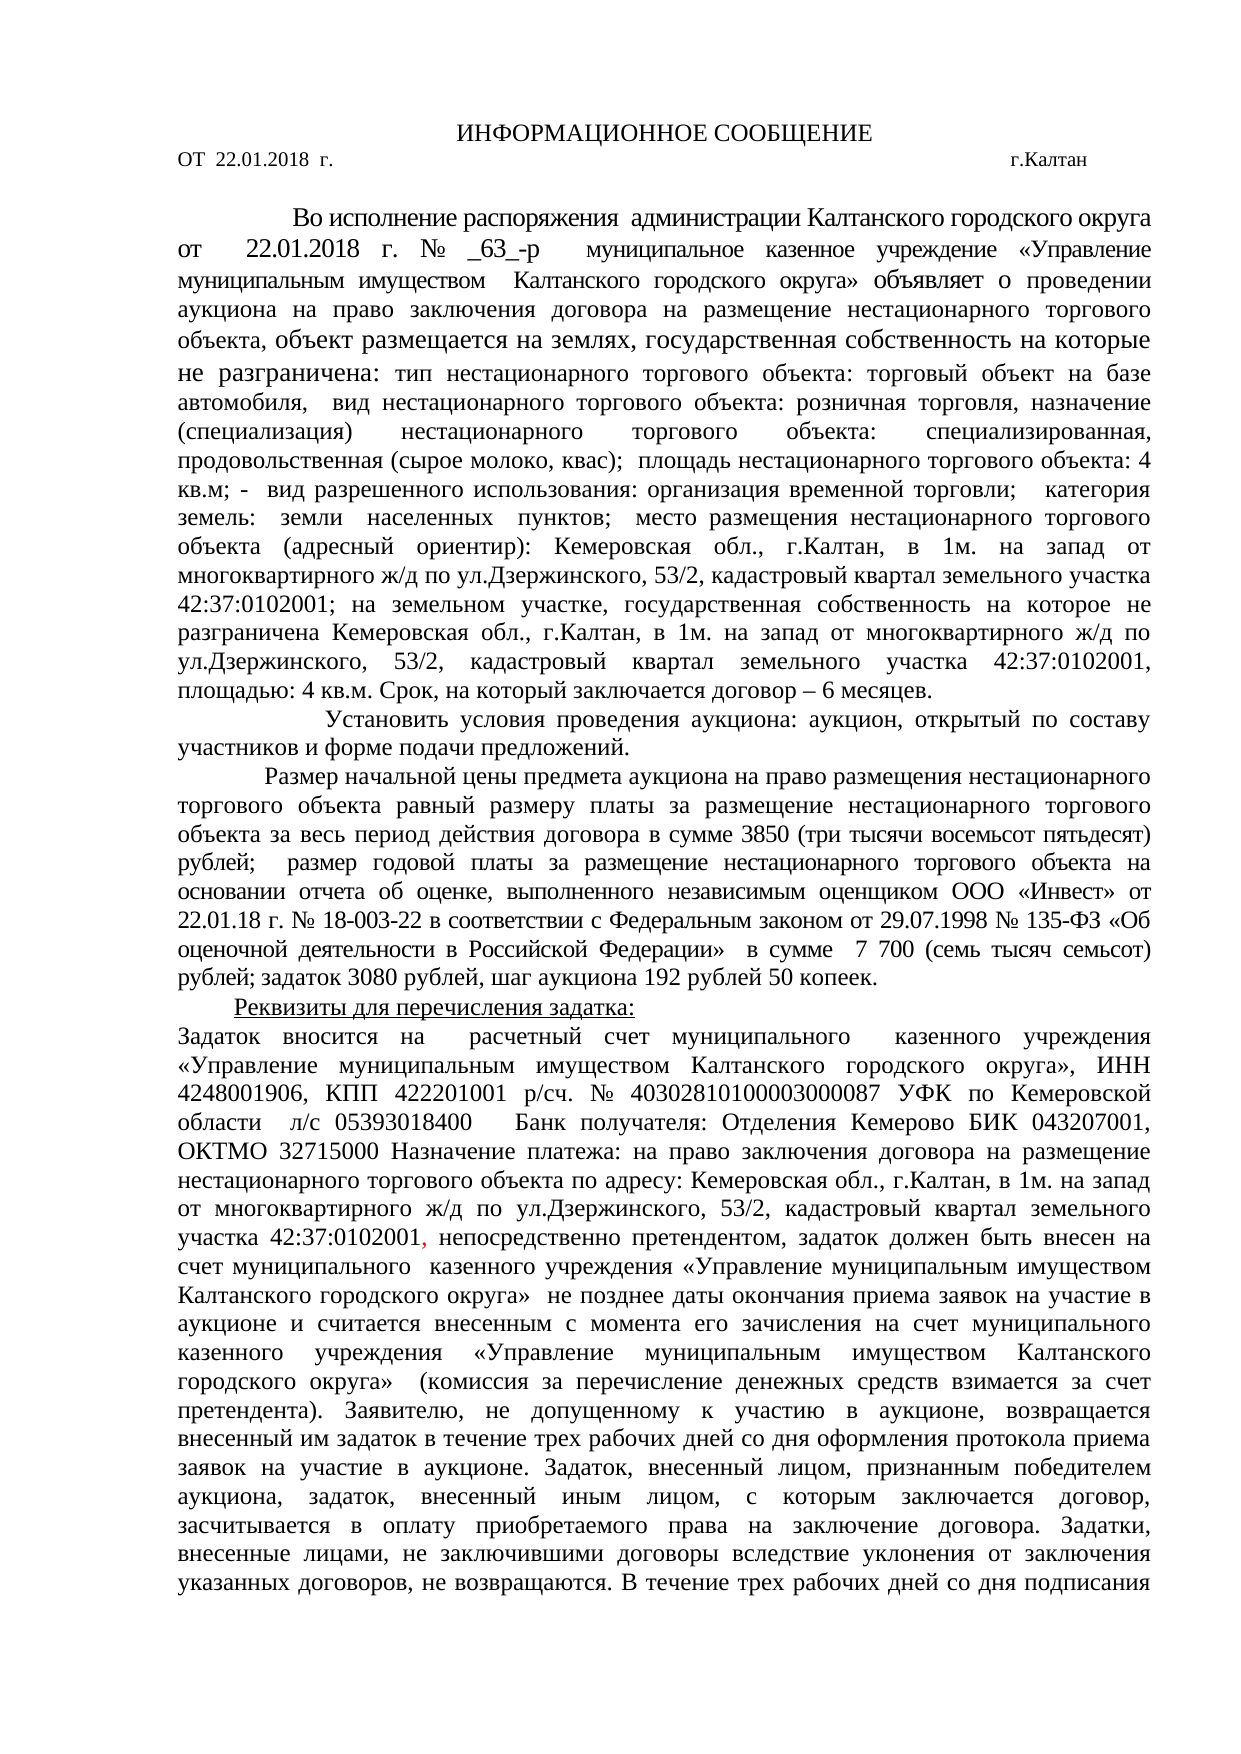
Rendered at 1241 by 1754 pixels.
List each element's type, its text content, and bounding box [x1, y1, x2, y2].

text Реквизиты для перечисления задатка: [177, 991, 1150, 1021]
text Во исполнение распоряжения администрации Калтанского городского округа от 22.01.2018 г. № _63_-р муниципальное казенное учреждение «Управление муниципальным имуществом Калтанского городского округа» объявляет о проведении аукциона на право заключения договора на размещение нестационарного торгового объекта, объект размещается на землях, государственная собственность на которые не разграничена: тип нестационарного торгового объекта: торговый объект на базе автомобиля, вид нестационарного торгового объекта: розничная торговля, назначение (специализация) нестационарного торгового объекта: специализированная, продовольственная (сырое молоко, квас); площадь нестационарного торгового объекта: 4 кв.м; - вид разрешенного использования: организация временной торговли; категория земель: земли населенных пунктов; место размещения нестационарного торгового объекта (адресный ориентир): Кемеровская обл., г.Калтан, в 1м. на запад от многоквартирного ж/д по ул.Дзержинского, 53/2, кадастровый квартал земельного участка 42:37:0102001; на земельном участке, государственная собственность на которое не разграничена Кемеровская обл., г.Калтан, в 1м. на запад от многоквартирного ж/д по ул.Дзержинского, 53/2, кадастровый квартал земельного участка 42:37:0102001, площадью: 4 кв.м. Срок, на который заключается договор – 6 месяцев. [177, 201, 1152, 704]
title Размер начальной цены предмета аукциона на право размещения нестационарного торгового объекта равный размеру платы за размещение нестационарного торгового объекта за весь период действия договора в сумме 3850 (три тысячи восемьсот пятьдесят) рублей; размер годовой платы за размещение нестационарного торгового объекта на основании отчета об оценке, выполненного независимым оценщиком ООО «Инвест» от 22.01.18 г. № 18-003-22 в соответствии с Федеральным законом от 29.07.1998 № 135-ФЗ «Об оценочной деятельности в Российской Федерации» в сумме 7 700 (семь тысяч семьсот) рублей; задаток 3080 рублей, шаг аукциона 192 рублей 50 копеек. [177, 761, 1152, 991]
subtitle ИНФОРМАЦИОННОЕ СООБЩЕНИЕ [177, 118, 1152, 147]
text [177, 1021, 1152, 1596]
text ОТ 22.01.2018 г. г.Калтан [177, 147, 1152, 171]
title Установить условия проведения аукциона: аукцион, открытый по составу участников и форме подачи предложений. [177, 704, 1152, 761]
